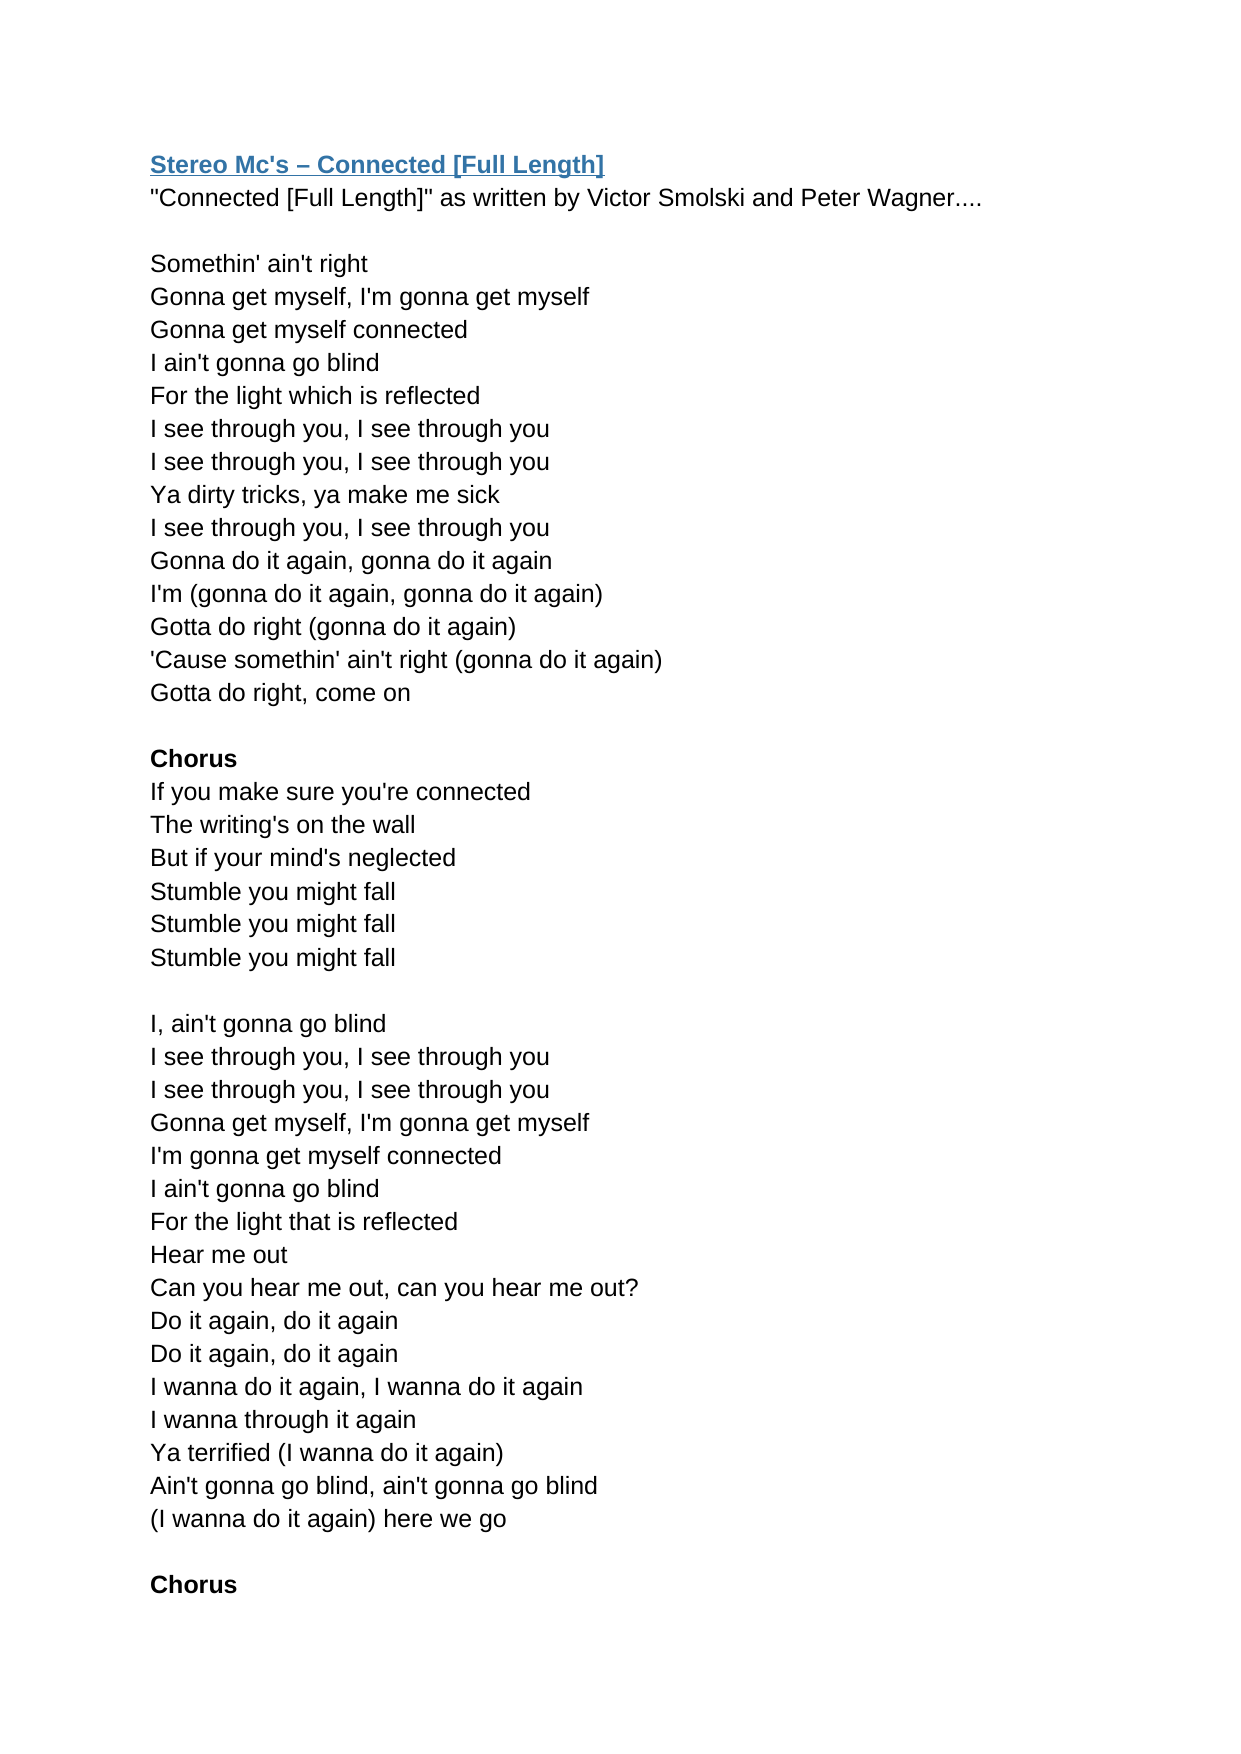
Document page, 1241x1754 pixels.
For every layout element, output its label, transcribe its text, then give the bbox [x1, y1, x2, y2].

text Stereo Mc's – Connected [Full Length] [150, 150, 1090, 179]
text If you make sure you're connected The writing's on the wall But if your mind's neglected Stumble you might fall Stumble you might fall Stumble you might fall I, ain't gonna go blind I see through you, I see through you I see through you, I see through you Gonna get myself, I'm gonna get myself I'm gonna get myself connected I ain't gonna go blind For the light that is reflected Hear me out Can you hear me out, can you hear me out? Do it again, do it again Do it again, do it again I wanna do it again, I wanna do it again I wanna through it again Ya terrified (I wanna do it again) Ain't gonna go blind, ain't gonna go blind (I wanna do it again) here we go Chorus [150, 777, 1090, 1599]
text Somethin' ain't right Gonna get myself, I'm gonna get myself Gonna get myself connected I ain't gonna go blind For the light which is reflected I see through you, I see through you I see through you, I see through you Ya dirty tricks, ya make me sick I see through you, I see through you Gonna do it again, gonna do it again I'm (gonna do it again, gonna do it again) Gotta do right (gonna do it again) 'Cause somethin' ain't right (gonna do it again) Gotta do right, come on Chorus [150, 249, 1090, 773]
text "Connected [Full Length]" as written by Victor Smolski and Peter Wagner.... [150, 183, 1090, 212]
